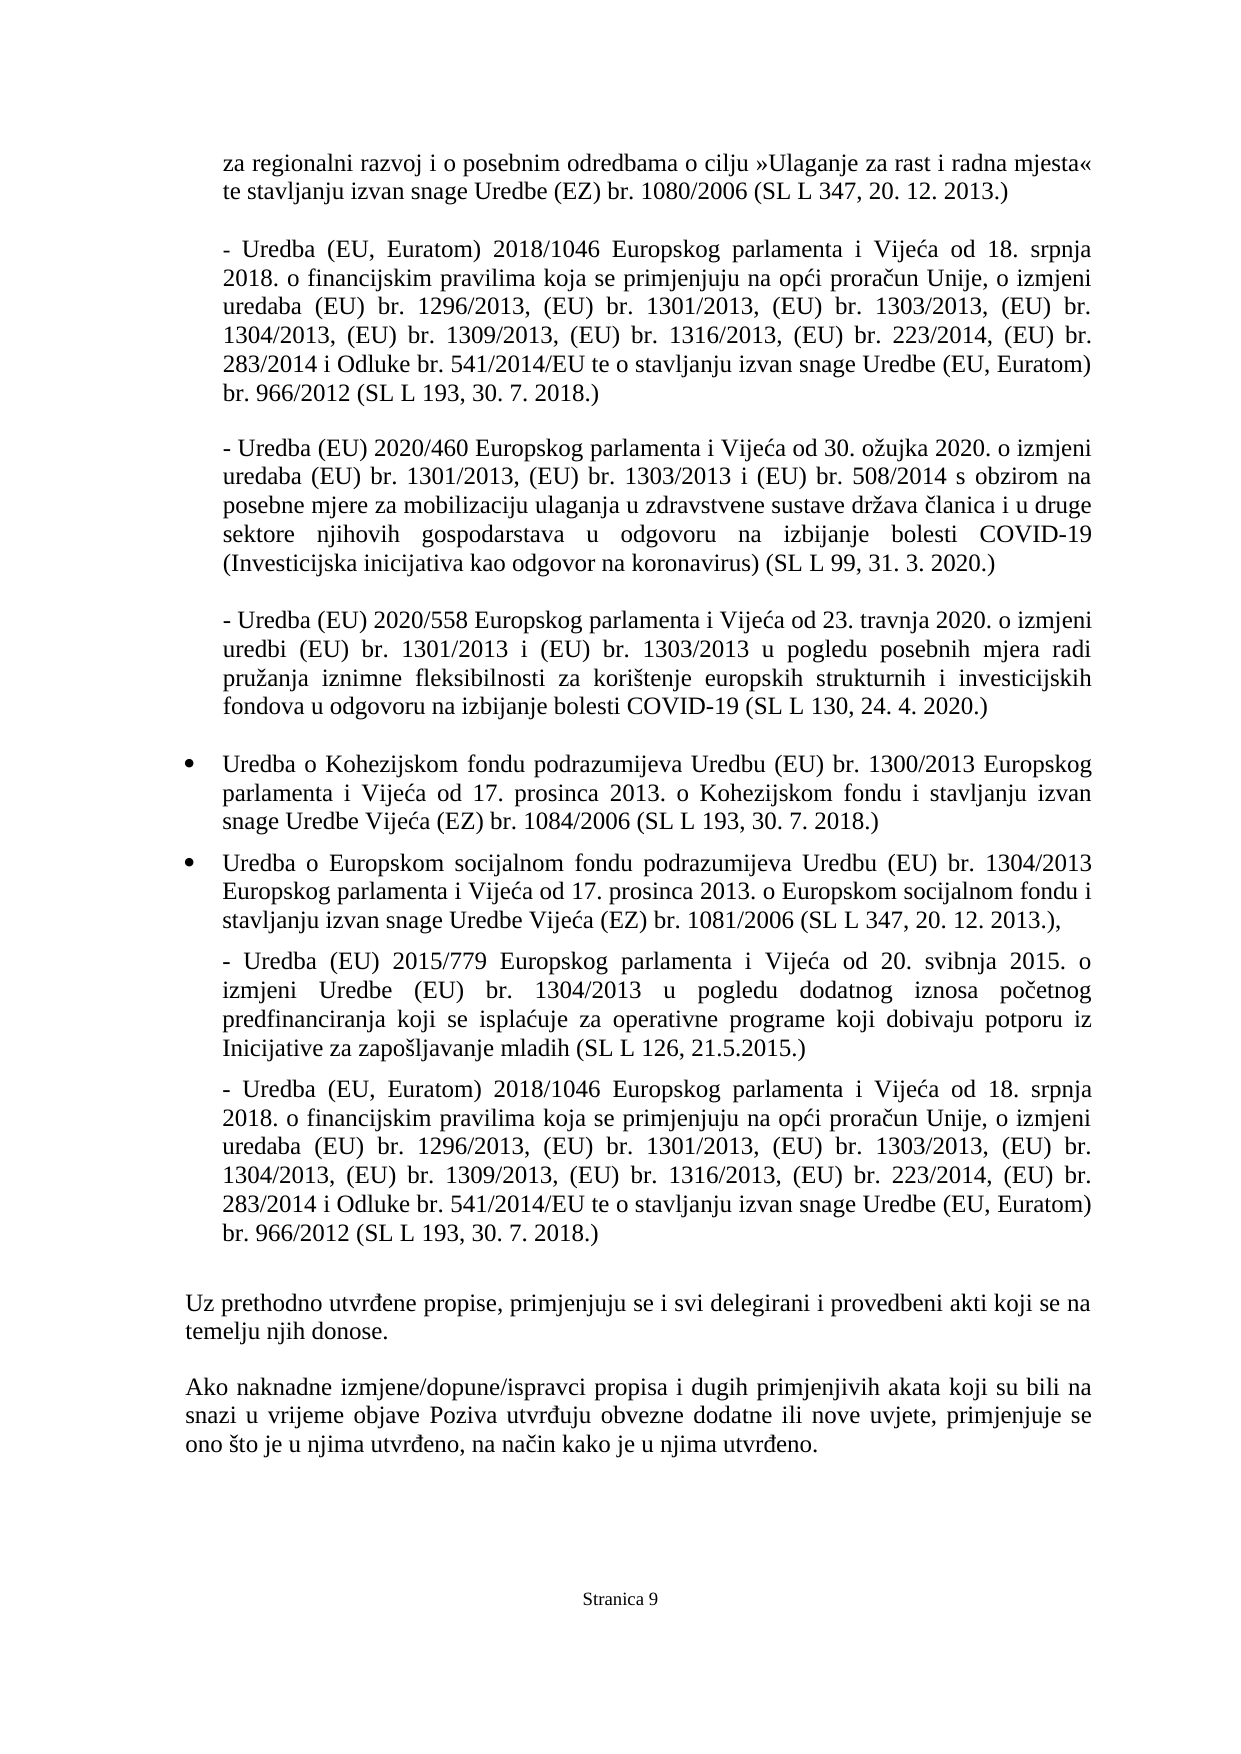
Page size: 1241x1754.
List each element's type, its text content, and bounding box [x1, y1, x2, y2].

text - Uredba (EU) 2020/460 Europskog parlamenta i Vijeća od 30. ožujka 2020. o izmjeni uredaba (EU) br. 1301/2013, (EU) br. 1303/2013 i (EU) br. 508/2014 s obzirom na posebne mjere za mobilizaciju ulaganja u zdravstvene sustave država članica i u druge sektore njihovih gospodarstava u odgovoru na izbijanje bolesti COVID-19 (Investicijska inicijativa kao odgovor na koronavirus) (SL L 99, 31. 3. 2020.) [223, 433, 1093, 576]
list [185, 148, 1093, 205]
text - Uredba (EU) 2015/779 Europskog parlamenta i Vijeća od 20. svibnja 2015. o izmjeni Uredbe (EU) br. 1304/2013 u pogledu dodatnog iznosa početnog predfinanciranja koji se isplaćuje za operativne programe koji dobivaju potporu iz Inicijative za zapošljavanje mladih (SL L 126, 21.5.2015.) [222, 946, 1093, 1061]
text Uz prethodno utvrđene propise, primjenjuju se i svi delegirani i provedbeni akti koji se na temelju njih donose. [185, 1288, 1093, 1345]
text Ako naknadne izmjene/dopune/ispravci propisa i dugih primjenjivih akata koji su bili na snazi u vrijeme objave Poziva utvrđuju obvezne dodatne ili nove uvjete, primjenjuje se ono što je u njima utvrđeno, na način kako je u njima utvrđeno. [185, 1372, 1093, 1458]
list Uredba o Europskom socijalnom fondu podrazumijeva Uredbu (EU) br. 1304/2013 Europskog parlamenta i Vijeća od 17. prosinca 2013. o Europskom socijalnom fondu i stavljanju izvan snage Uredbe Vijeća (EZ) br. 1081/2006 (SL L 347, 20. 12. 2013.), [185, 848, 1093, 934]
list Uredba o Kohezijskom fondu podrazumijeva Uredbu (EU) br. 1300/2013 Europskog parlamenta i Vijeća od 17. prosinca 2013. o Kohezijskom fondu i stavljanju izvan snage Uredbe Vijeća (EZ) br. 1084/2006 (SL L 193, 30. 7. 2018.) [185, 749, 1093, 835]
text - Uredba (EU, Euratom) 2018/1046 Europskog parlamenta i Vijeća od 18. srpnja 2018. o financijskim pravilima koja se primjenjuju na opći proračun Unije, o izmjeni uredaba (EU) br. 1296/2013, (EU) br. 1301/2013, (EU) br. 1303/2013, (EU) br. 1304/2013, (EU) br. 1309/2013, (EU) br. 1316/2013, (EU) br. 223/2014, (EU) br. 283/2014 i Odluke br. 541/2014/EU te o stavljanju izvan snage Uredbe (EU, Euratom) br. 966/2012 (SL L 193, 30. 7. 2018.) [222, 1074, 1093, 1246]
text - Uredba (EU) 2020/558 Europskog parlamenta i Vijeća od 23. travnja 2020. o izmjeni uredbi (EU) br. 1301/2013 i (EU) br. 1303/2013 u pogledu posebnih mjera radi pružanja iznimne fleksibilnosti za korištenje europskih strukturnih i investicijskih fondova u odgovoru na izbijanje bolesti COVID-19 (SL L 130, 24. 4. 2020.) [223, 605, 1093, 720]
text - Uredba (EU, Euratom) 2018/1046 Europskog parlamenta i Vijeća od 18. srpnja 2018. o financijskim pravilima koja se primjenjuju na opći proračun Unije, o izmjeni uredaba (EU) br. 1296/2013, (EU) br. 1301/2013, (EU) br. 1303/2013, (EU) br. 1304/2013, (EU) br. 1309/2013, (EU) br. 1316/2013, (EU) br. 223/2014, (EU) br. 283/2014 i Odluke br. 541/2014/EU te o stavljanju izvan snage Uredbe (EU, Euratom) br. 966/2012 (SL L 193, 30. 7. 2018.) [223, 234, 1093, 406]
